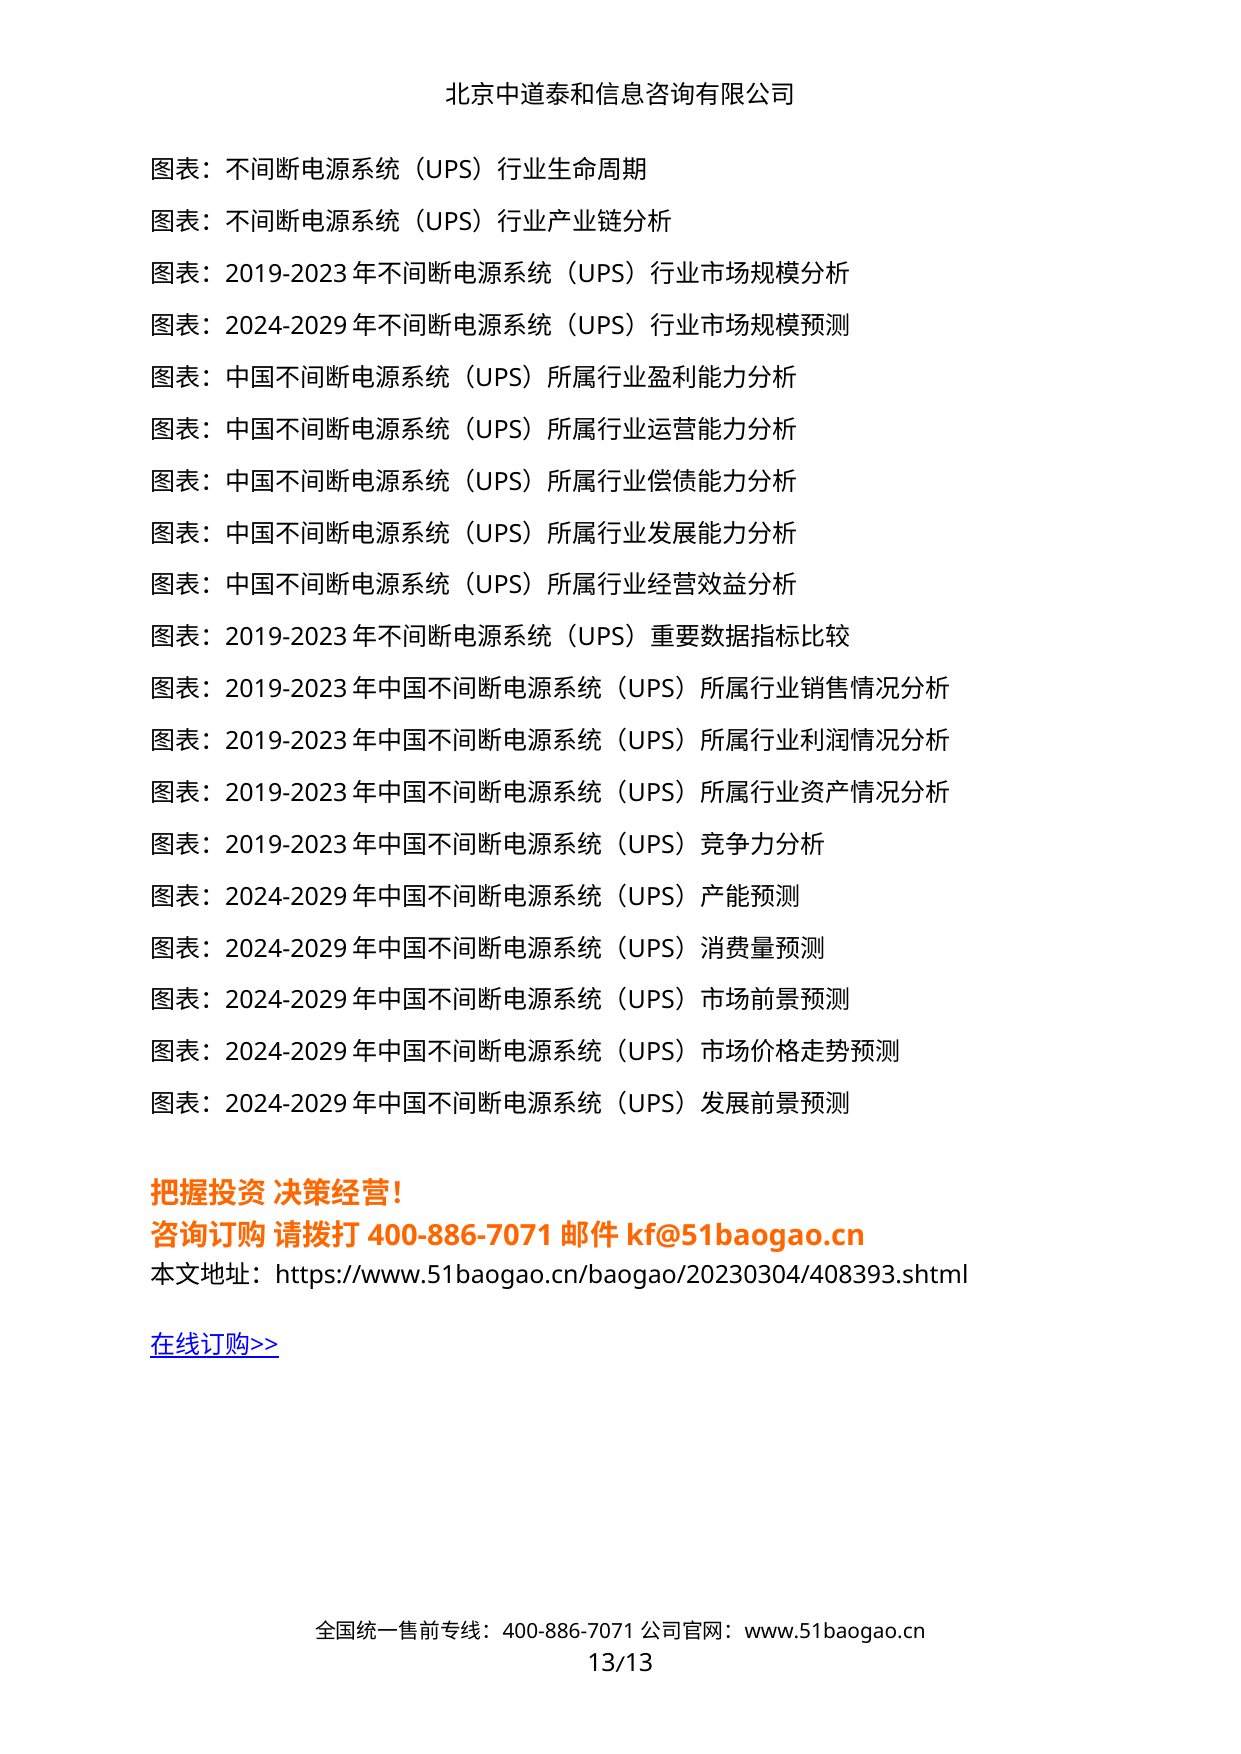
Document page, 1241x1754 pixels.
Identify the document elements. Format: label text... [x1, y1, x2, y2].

text 图表：2019-2023年中国不间断电源系统（UPS）竞争力分析 [150, 824, 1090, 861]
text 图表：中国不间断电源系统（UPS）所属行业偿债能力分析 [150, 461, 1090, 497]
text 图表：中国不间断电源系统（UPS）所属行业发展能力分析 [150, 513, 1090, 549]
text 图表：2019-2023年中国不间断电源系统（UPS）所属行业资产情况分析 [150, 772, 1090, 809]
text 图表：2024-2029年中国不间断电源系统（UPS）消费量预测 [150, 928, 1090, 964]
text 图表：2019-2023年中国不间断电源系统（UPS）所属行业销售情况分析 [150, 669, 1090, 705]
text 图表：不间断电源系统（UPS）行业生命周期 [150, 150, 1090, 186]
text 在线订购>> [150, 1291, 1090, 1361]
text 图表：2024-2029年中国不间断电源系统（UPS）市场前景预测 [150, 980, 1090, 1016]
text 图表：2019-2023年不间断电源系统（UPS）重要数据指标比较 [150, 617, 1090, 653]
text 图表：中国不间断电源系统（UPS）所属行业经营效益分析 [150, 565, 1090, 601]
text 图表：中国不间断电源系统（UPS）所属行业运营能力分析 [150, 409, 1090, 446]
text 图表：中国不间断电源系统（UPS）所属行业盈利能力分析 [150, 357, 1090, 394]
text 把握投资 决策经营！咨询订购 请拨打 400-886-7071 邮件 kf@51baogao.cn本文地址：https://www.51baogao.cn/baogao/20230304/408393.shtml [150, 1136, 1090, 1291]
text 图表：2024-2029年不间断电源系统（UPS）行业市场规模预测 [150, 306, 1090, 342]
text 图表：2019-2023年中国不间断电源系统（UPS）所属行业利润情况分析 [150, 721, 1090, 757]
text 图表：2024-2029年中国不间断电源系统（UPS）发展前景预测 [150, 1084, 1090, 1120]
text 图表：2024-2029年中国不间断电源系统（UPS）市场价格走势预测 [150, 1032, 1090, 1068]
text 图表：2024-2029年中国不间断电源系统（UPS）产能预测 [150, 876, 1090, 912]
text 图表：不间断电源系统（UPS）行业产业链分析 [150, 202, 1090, 238]
text 图表：2019-2023年不间断电源系统（UPS）行业市场规模分析 [150, 254, 1090, 290]
